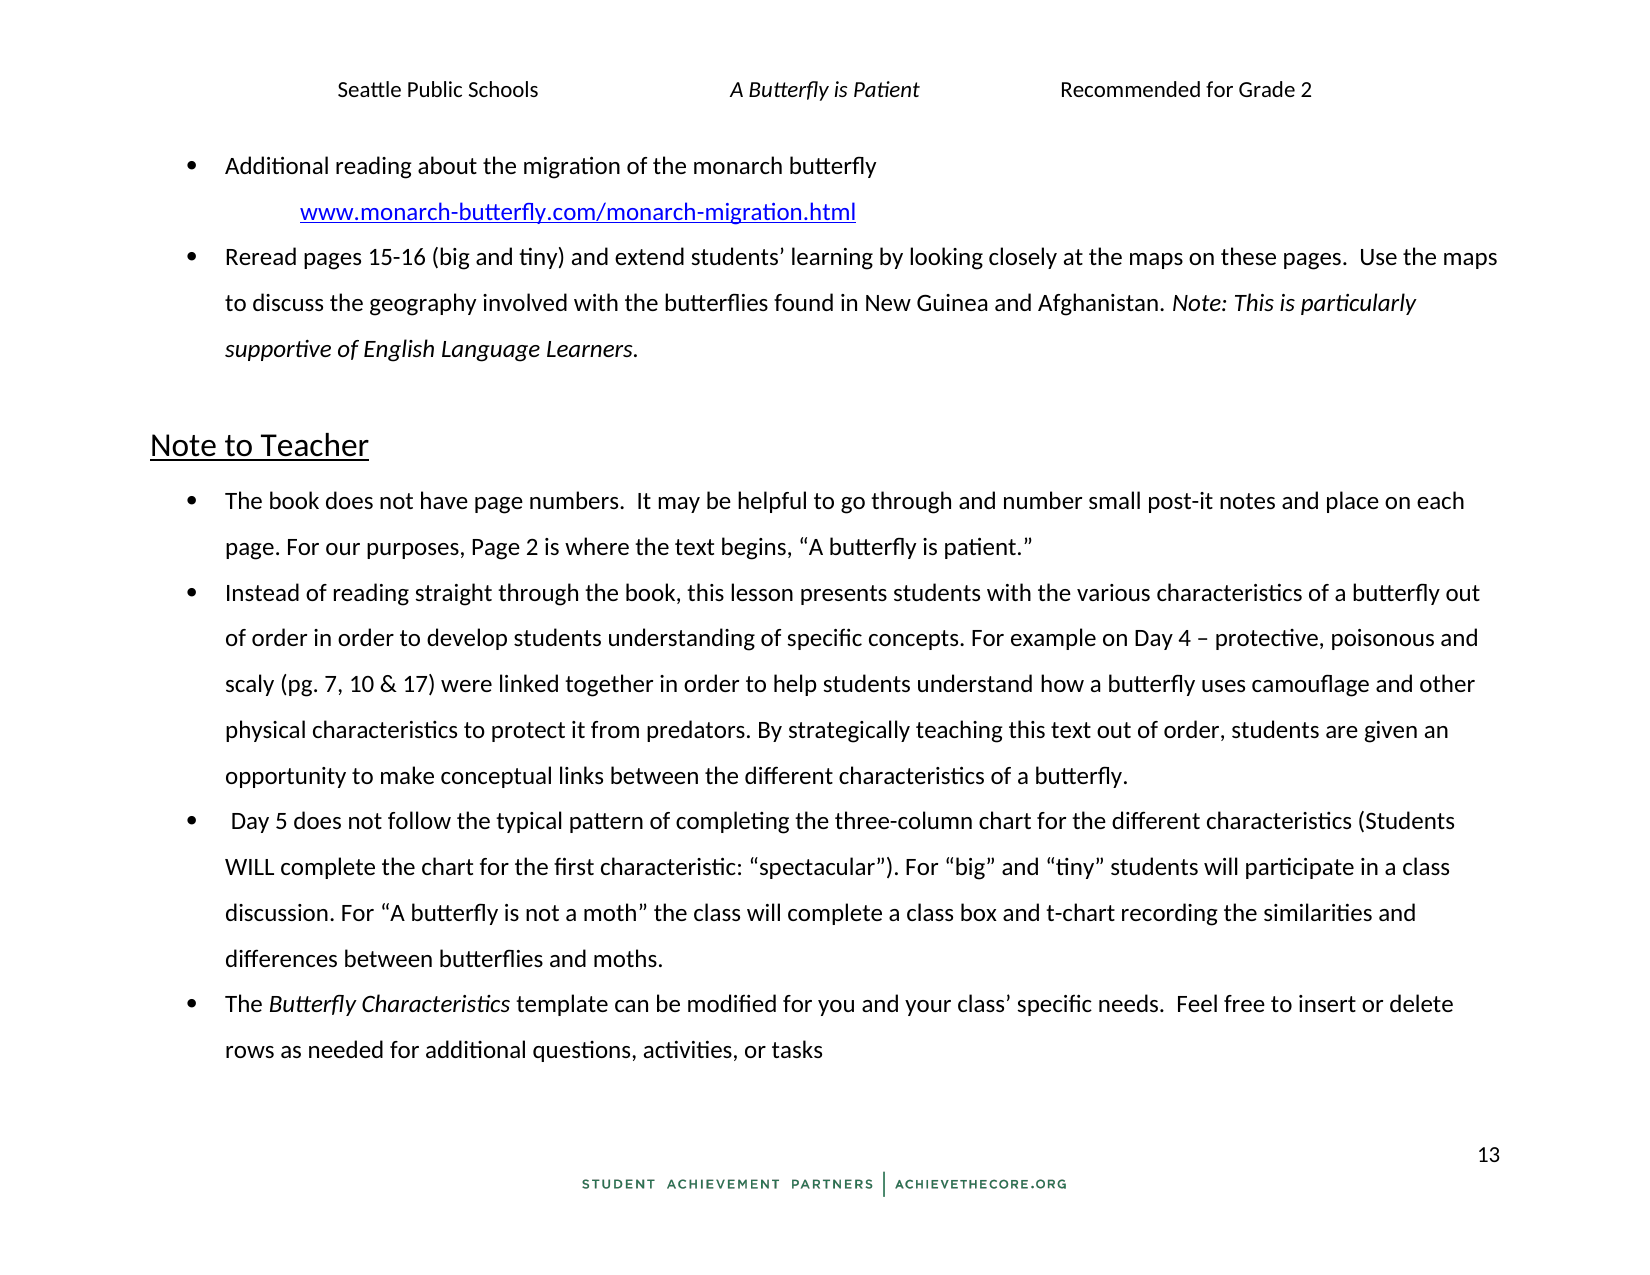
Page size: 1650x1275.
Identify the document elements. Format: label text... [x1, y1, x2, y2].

list Additional reading about the migration of the monarch butterfly [187, 150, 1500, 181]
text Note to Teacher [150, 424, 1500, 465]
list Instead of reading straight through the book, this lesson presents students with the various characteristics of a butterfly out of order in order to develop students understanding of specific concepts. For example on Day 4 – protective, poisonous and scaly (pg. 7, 10 & 17) were linked together in order to help students understand how a butterfly uses camouflage and other physical characteristics to protect it from predators. By strategically teaching this text out of order, students are given an opportunity to make conceptual links between the different characteristics of a butterfly. [187, 577, 1500, 790]
list The Butterfly Characteristics template can be modified for you and your class’ specific needs. Feel free to insert or delete rows as needed for additional questions, activities, or tasks [187, 988, 1500, 1065]
list The book does not have page numbers. It may be helpful to go through and number small post-it notes and place on each page. For our purposes, Page 2 is where the text begins, “A butterfly is patient.” [187, 485, 1500, 562]
list Day 5 does not follow the typical pattern of completing the three-column chart for the different characteristics (Students WILL complete the chart for the first characteristic: “spectacular”). For “big” and “tiny” students will participate in a class discussion. For “A butterfly is not a moth” the class will complete a class box and t-chart recording the similarities and differences between butterflies and moths. [187, 806, 1500, 973]
picture [571, 1168, 1079, 1200]
text www.monarch-butterfly.com/monarch-migration.html [225, 196, 1500, 226]
list Reread pages 15-16 (big and tiny) and extend students’ learning by looking closely at the maps on these pages. Use the maps to discuss the geography involved with the butterflies found in New Guinea and Afghanistan. Note: This is particularly supportive of English Language Learners. [187, 241, 1500, 363]
